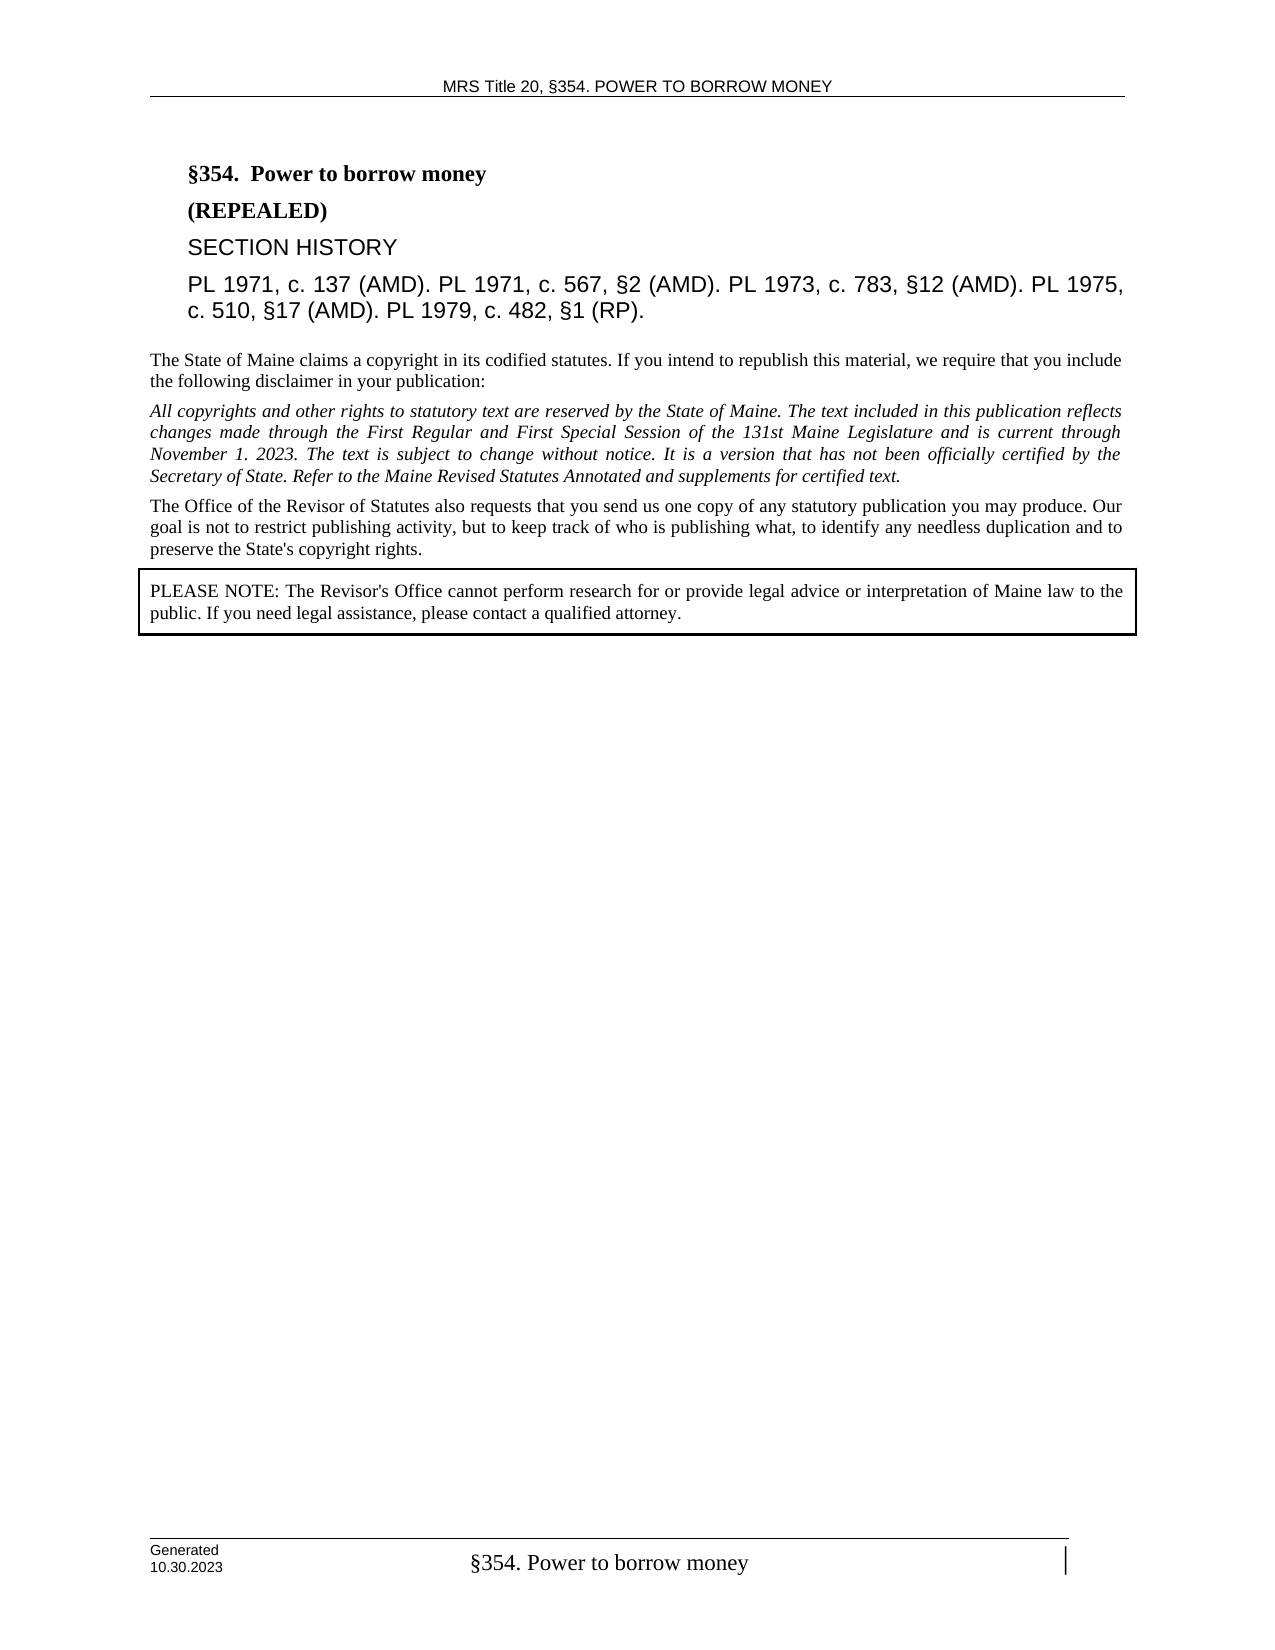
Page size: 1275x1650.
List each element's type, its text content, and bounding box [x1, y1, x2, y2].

text SECTION HISTORY [187, 234, 1125, 260]
text (REPEALED) [187, 197, 1125, 223]
text All copyrights and other rights to statutory text are reserved by the State of Maine. The text included in this publication reflects changes made through the First Regular and First Special Session of the 131st Maine Legislature and is current through November 1. 2023 . The text is subject to change without notice. It is a version that has not been officially certified by the Secretary of State. Refer to the Maine Revised Statutes Annotated and supplements for certified text. [150, 400, 1125, 486]
text The State of Maine claims a copyright in its codified statutes. If you intend to republish this material, we require that you include the following disclaimer in your publication: [150, 348, 1125, 392]
text The Office of the Revisor of Statutes also requests that you send us one copy of any statutory publication you may produce. Our goal is not to restrict publishing activity, but to keep track of who is publishing what, to identify any needless duplication and to preserve the State's copyright rights. [150, 494, 1125, 559]
text PL 1971, c. 137 (AMD). PL 1971, c. 567, §2 (AMD). PL 1973, c. 783, §12 (AMD). PL 1975, c. 510, §17 (AMD). PL 1979, c. 482, §1 (RP). [187, 271, 1125, 323]
text PLEASE NOTE: The Revisor's Office cannot perform research for or provide legal advice or interpretation of Maine law to the public. If you need legal assistance, please contact a qualified attorney. [140, 570, 1135, 633]
text §354. Power to borrow money [187, 160, 1125, 187]
